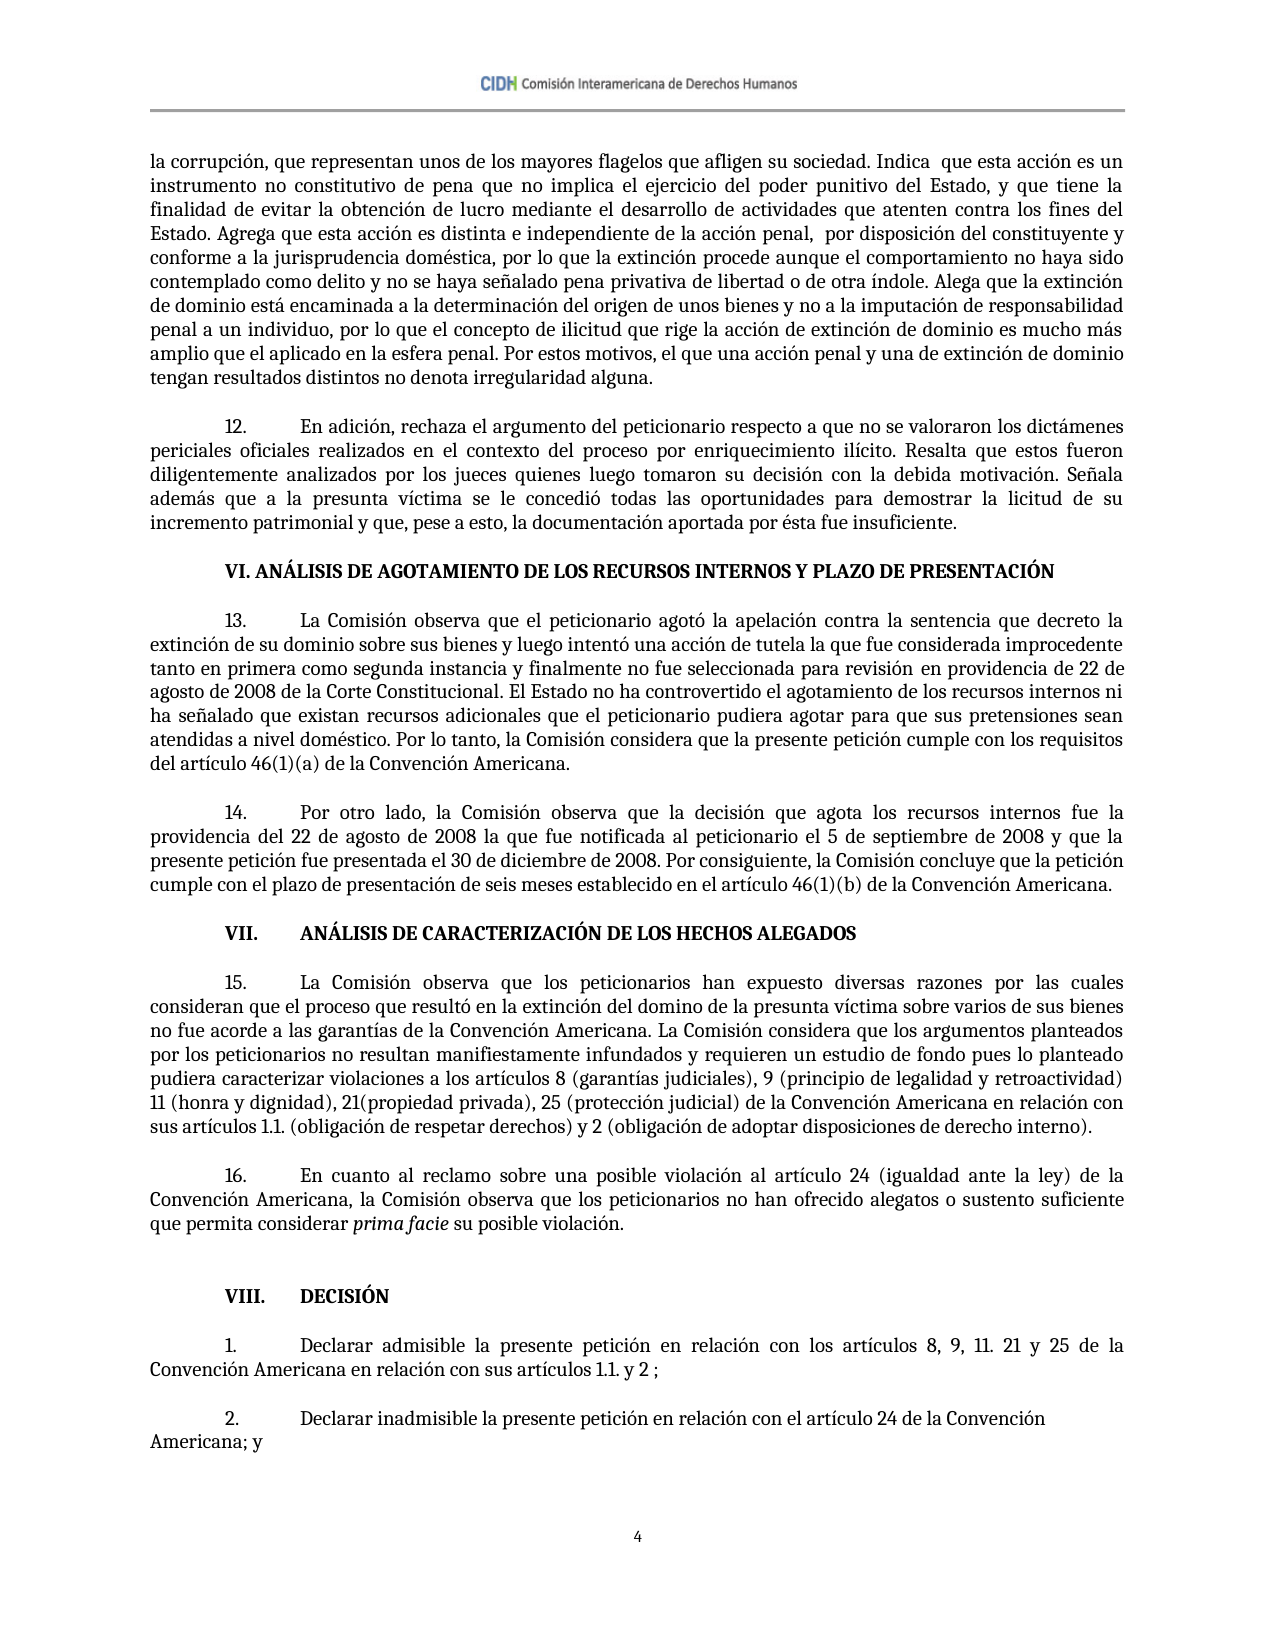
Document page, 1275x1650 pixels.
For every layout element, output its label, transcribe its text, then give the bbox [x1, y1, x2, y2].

list VIII. DECISIÓN [225, 1284, 1125, 1308]
list En cuanto al reclamo sobre una posible violación al artículo 24 (igualdad ante la ley) de la Convención Americana, la Comisión observa que los peticionarios no han ofrecido alegatos o sustento suficiente que permita considerar prima facie su posible violación. [150, 1163, 1125, 1235]
list VII. ANÁLISIS DE CARACTERIZACIÓN DE LOS HECHOS ALEGADOS [225, 922, 1125, 946]
list La Comisión observa que los peticionarios han expuesto diversas razones por las cuales consideran que el proceso que resultó en la extinción del domino de la presunta víctima sobre varios de sus bienes no fue acorde a las garantías de la Convención Americana. La Comisión considera que los argumentos planteados por los peticionarios no resultan manifiestamente infundados y requieren un estudio de fondo pues lo planteado pudiera caracterizar violaciones a los artículos 8 (garantías judiciales), 9 (principio de legalidad y retroactividad) 11 (honra y dignidad), 21(propiedad privada), 25 (protección judicial) de la Convención Americana en relación con sus artículos 1.1. (obligación de respetar derechos) y 2 (obligación de adoptar disposiciones de derecho interno). [150, 971, 1125, 1138]
list En adición, rechaza el argumento del peticionario respecto a que no se valoraron los dictámenes periciales oficiales realizados en el contexto del proceso por enriquecimiento ilícito. Resalta que estos fueron diligentemente analizados por los jueces quienes luego tomaron su decisión con la debida motivación. Señala además que a la presunta víctima se le concedió todas las oportunidades para demostrar la licitud de su incremento patrimonial y que, pese a esto, la documentación aportada por ésta fue insuficiente. [150, 414, 1125, 534]
list Declarar admisible la presente petición en relación con los artículos 8, 9, 11. 21 y 25 de la Convención Americana en relación con sus artículos 1.1. y 2 ; [150, 1333, 1125, 1381]
list Por otro lado, la Comisión observa que la decisión que agota los recursos internos fue la providencia del 22 de agosto de 2008 la que fue notificada al peticionario el 5 de septiembre de 2008 y que la presente petición fue presentada el 30 de diciembre de 2008. Por consiguiente, la Comisión concluye que la petición cumple con el plazo de presentación de seis meses establecido en el artículo 46(1)(b) de la Convención Americana. [150, 801, 1125, 897]
list La Comisión observa que el peticionario agotó la apelación contra la sentencia que decreto la extinción de su dominio sobre sus bienes y luego intentó una acción de tutela la que fue considerada improcedente tanto en primera como segunda instancia y finalmente no fue seleccionada para revisión en providencia de 22 de agosto de 2008 de la Corte Constitucional. El Estado no ha controvertido el agotamiento de los recursos internos ni ha señalado que existan recursos adicionales que el peticionario pudiera agotar para que sus pretensiones sean atendidas a nivel doméstico. Por lo tanto, la Comisión considera que la presente petición cumple con los requisitos del artículo 46(1)(a) de la Convención Americana. [150, 608, 1125, 776]
picture [475, 75, 800, 93]
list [150, 150, 1125, 389]
text VI. ANÁLISIS DE AGOTAMIENTO DE LOS RECURSOS INTERNOS Y PLAZO DE PRESENTACIÓN [150, 559, 1125, 583]
list Declarar inadmisible la presente petición en relación con el artículo 24 de la Convención Americana; y [150, 1406, 1125, 1454]
